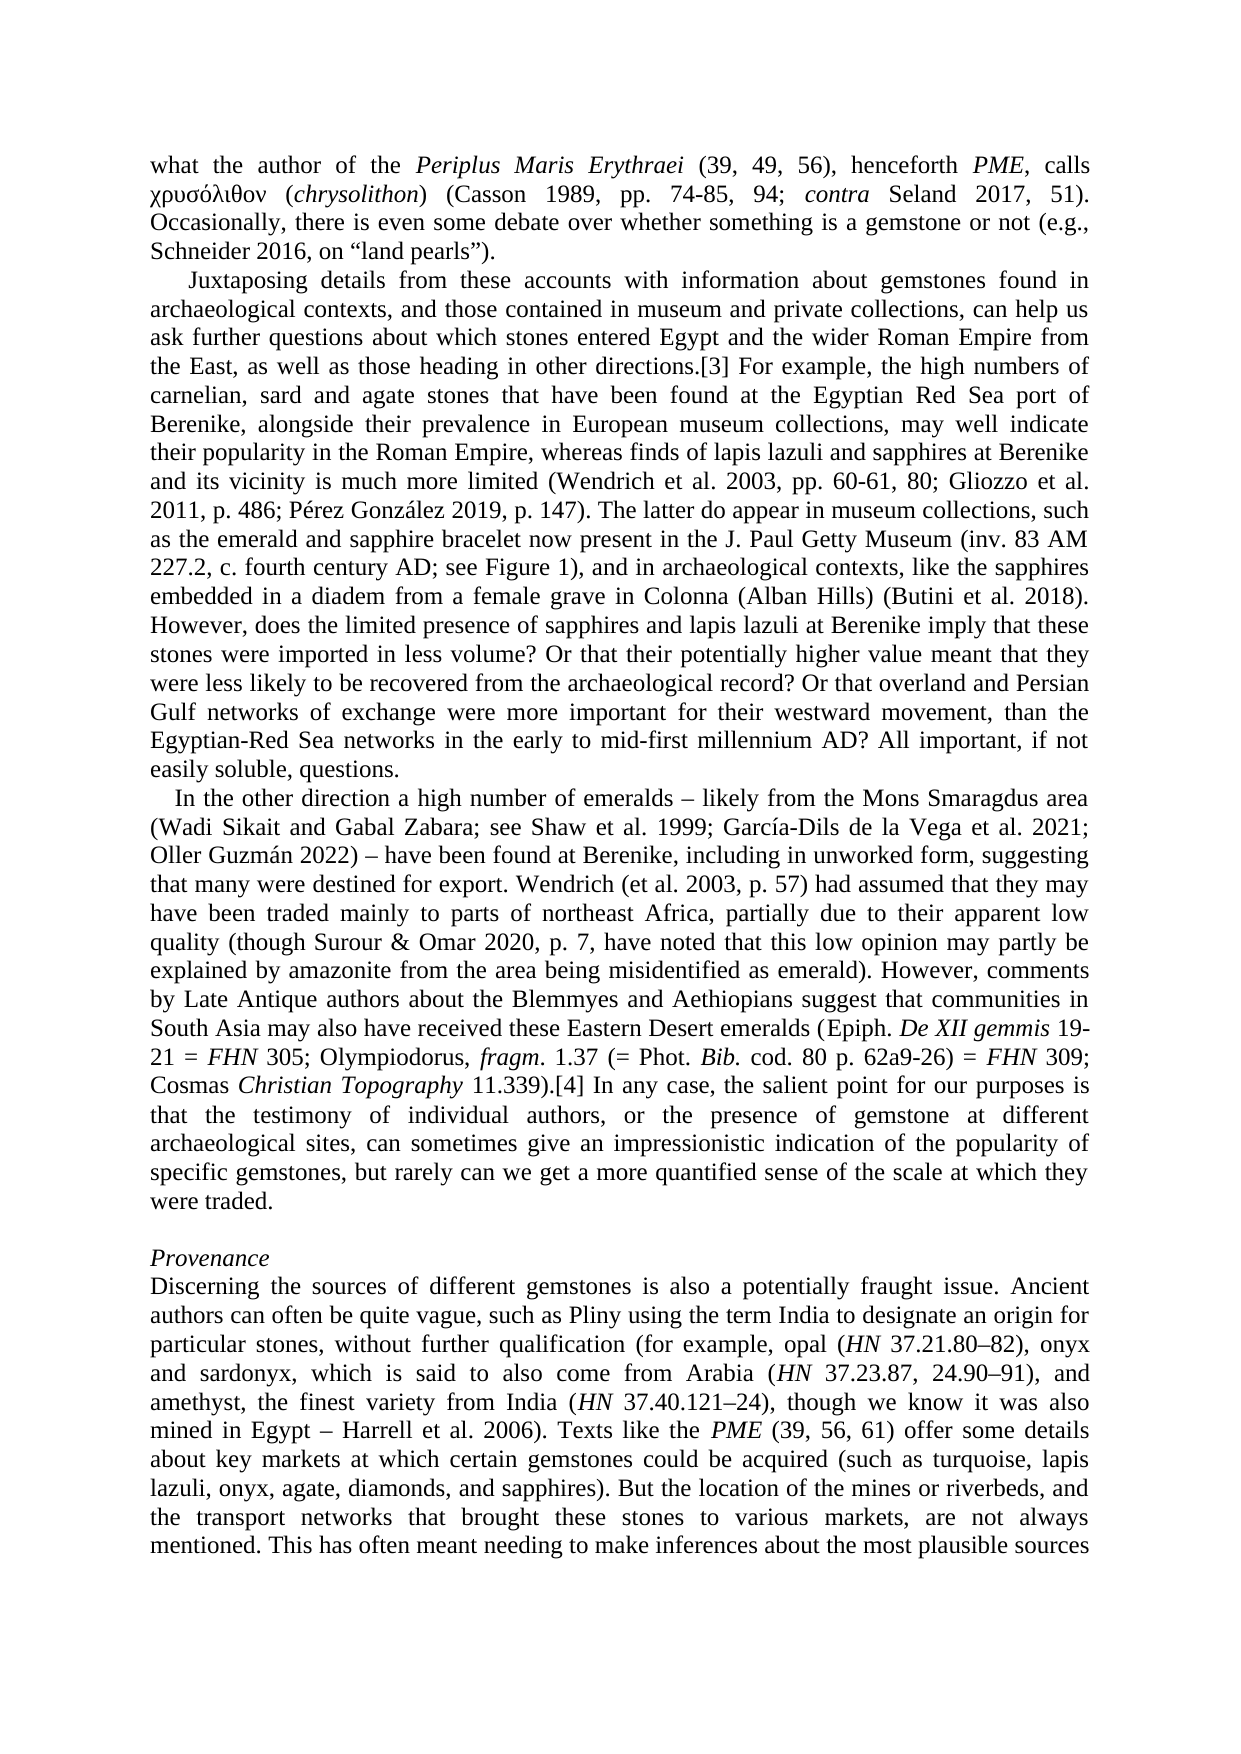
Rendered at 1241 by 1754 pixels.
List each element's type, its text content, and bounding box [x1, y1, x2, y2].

text Provenance [150, 1243, 1090, 1271]
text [150, 1271, 1090, 1559]
text Juxtaposing details from these accounts with information about gemstones found in archaeological contexts, and those contained in museum and private collections, can help us ask further questions about which stones entered Egypt and the wider Roman Empire from the East, as well as those heading in other directions.[3] For example, the high numbers of carnelian, sard and agate stones that have been found at the Egyptian Red Sea port of Berenike, alongside their prevalence in European museum collections, may well indicate their popularity in the Roman Empire, whereas finds of lapis lazuli and sapphires at Berenike and its vicinity is much more limited (Wendrich et al. 2003, pp. 60-61, 80; Gliozzo et al. 2011, p. 486; Pérez González 2019, p. 147). The latter do appear in museum collections, such as the emerald and sapphire bracelet now present in the J. Paul Getty Museum (inv. 83 AM 227.2, c. fourth century AD; see Figure 1), and in archaeological contexts, like the sapphires embedded in a diadem from a female grave in Colonna (Alban Hills) (Butini et al. 2018). However, does the limited presence of sapphires and lapis lazuli at Berenike imply that these stones were imported in less volume? Or that their potentially higher value meant that they were less likely to be recovered from the archaeological record? Or that overland and Persian Gulf networks of exchange were more important for their westward movement, than the Egyptian-Red Sea networks in the early to mid-first millennium AD? All important, if not easily soluble, questions. [150, 265, 1090, 783]
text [150, 150, 1090, 265]
text In the other direction a high number of emeralds – likely from the Mons Smaragdus area (Wadi Sikait and Gabal Zabara; see Shaw et al. 1999; García-Dils de la Vega et al. 2021; Oller Guzmán 2022) – have been found at Berenike, including in unworked form, suggesting that many were destined for export. Wendrich (et al. 2003, p. 57) had assumed that they may have been traded mainly to parts of northeast Africa, partially due to their apparent low quality (though Surour & Omar 2020, p. 7, have noted that this low opinion may partly be explained by amazonite from the area being misidentified as emerald). However, comments by Late Antique authors about the Blemmyes and Aethiopians suggest that communities in South Asia may also have received these Eastern Desert emeralds (Epiph. De XII gemmis 19-21 = FHN 305; Olympiodorus, fragm. 1.37 (= Phot. Bib. cod. 80 p. 62a9-26) = FHN 309; Cosmas Christian Topography 11.339).[4] In any case, the salient point for our purposes is that the testimony of individual authors, or the presence of gemstone at different archaeological sites, can sometimes give an impressionistic indication of the popularity of specific gemstones, but rarely can we get a more quantified sense of the scale at which they were traded. [150, 783, 1090, 1215]
